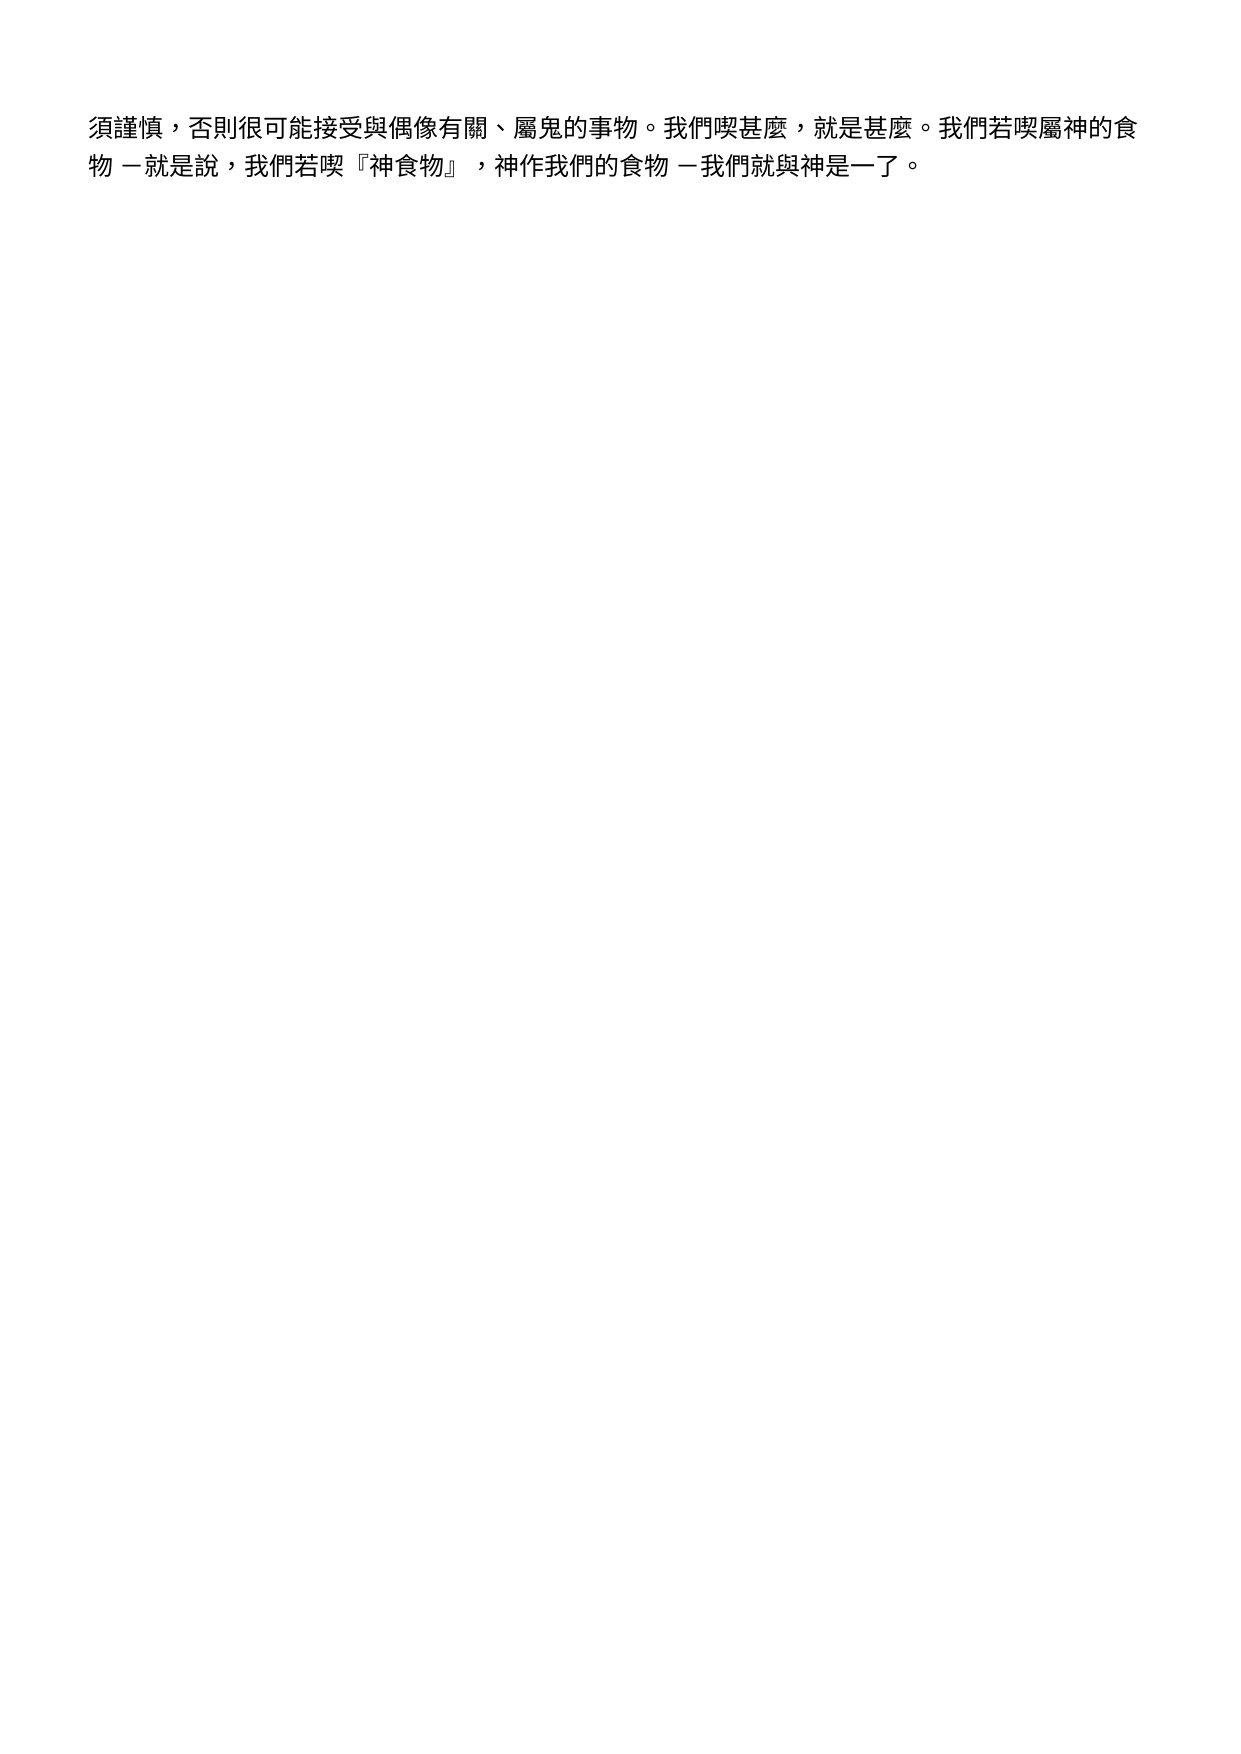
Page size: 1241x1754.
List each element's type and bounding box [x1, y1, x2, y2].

text [89, 108, 1152, 183]
